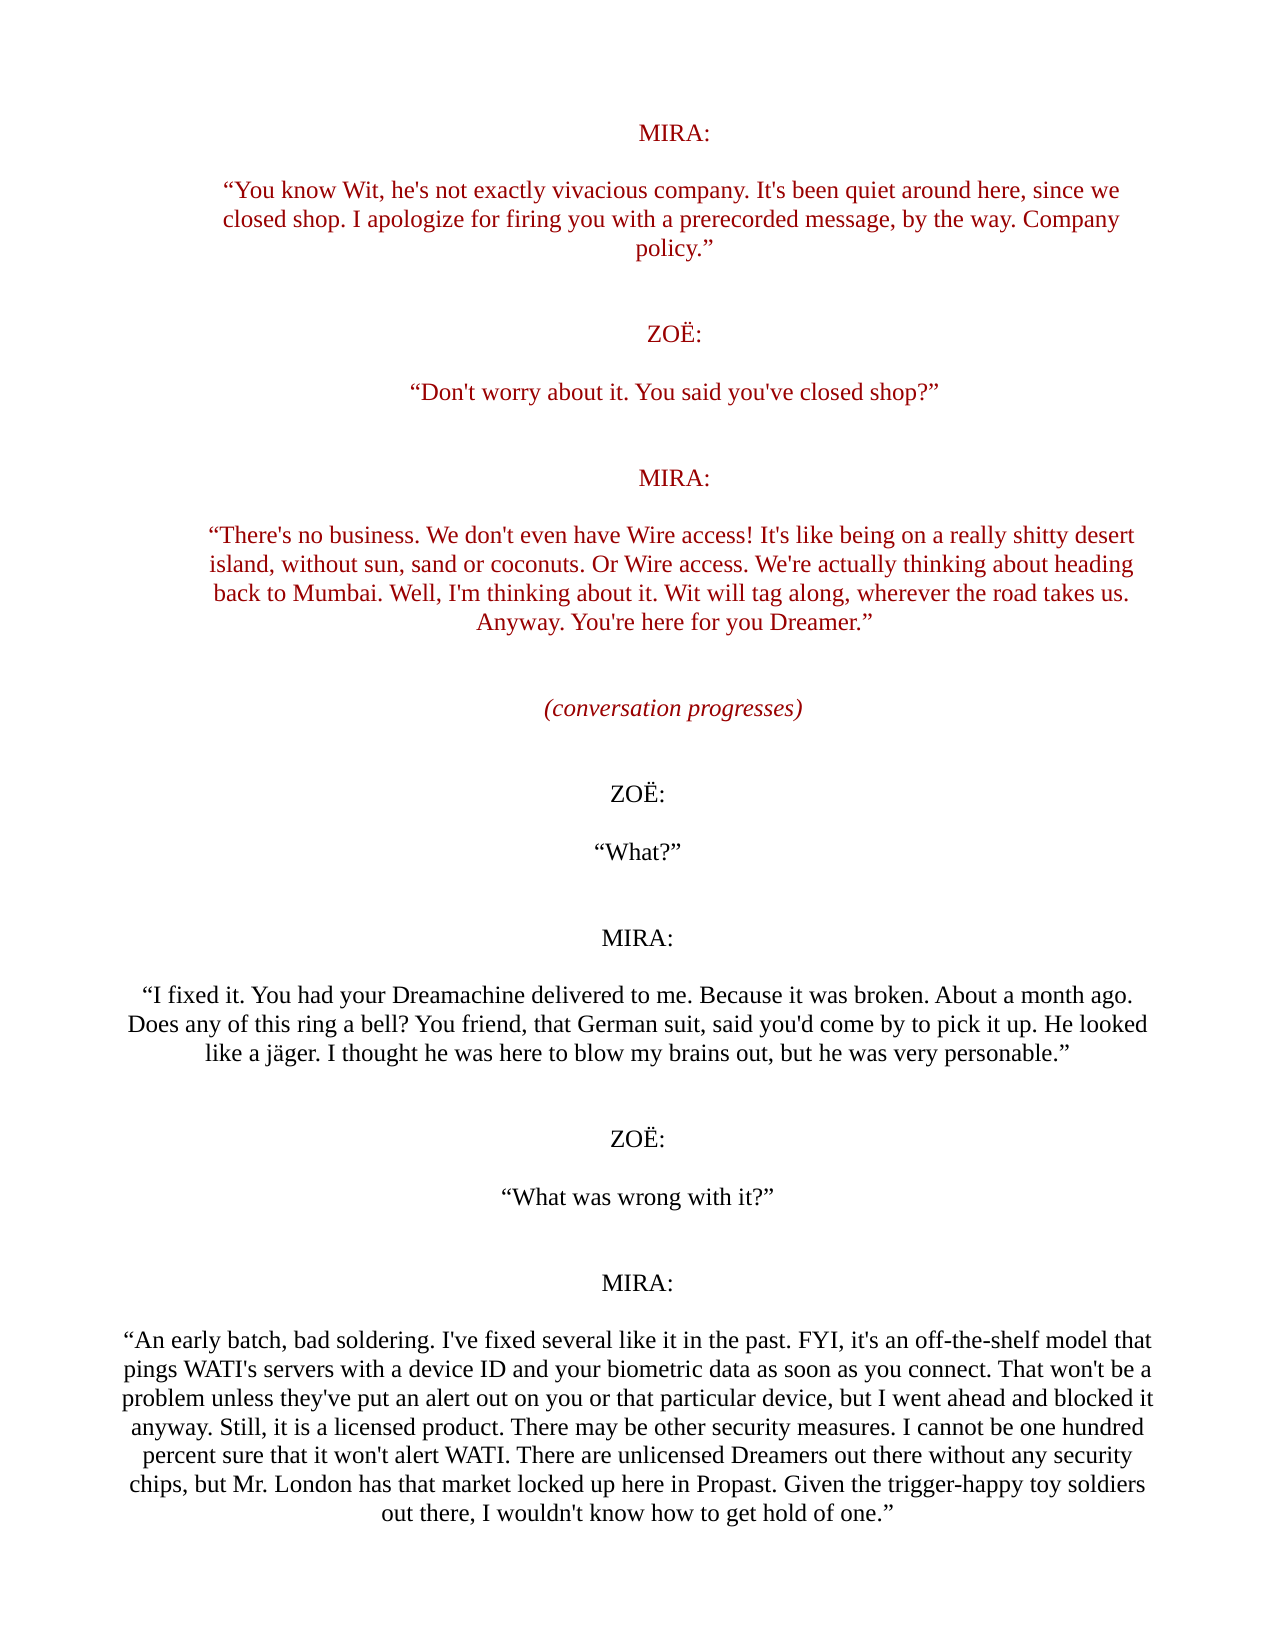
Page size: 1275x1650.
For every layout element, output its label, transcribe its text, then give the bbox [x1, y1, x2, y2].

text MIRA: [118, 1268, 1157, 1297]
text “There's no business. We don't even have Wire access! It's like being on a really shitty desert island, without sun, sand or coconuts. Or Wire access. We're actually thinking about heading back to Mumbai. Well, I'm thinking about it. Wit will tag along, wherever the road takes us. Anyway. You're here for you Dreamer.” [118, 521, 1157, 636]
text “I fixed it. You had your Dreamachine delivered to me. Because it was broken. About a month ago. Does any of this ring a bell? You friend, that German suit, said you'd come by to pick it up. He looked like a jäger. I thought he was here to blow my brains out, but he was very personable.” [118, 981, 1157, 1067]
text “An early batch, bad soldering. I've fixed several like it in the past. FYI, it's an off-the-shelf model that pings WATI's servers with a device ID and your biometric data as soon as you connect. That won't be a problem unless they've put an alert out on you or that particular device, but I went ahead and blocked it anyway. Still, it is a licensed product. There may be other security measures. I cannot be one hundred percent sure that it won't alert WATI. There are unlicensed Dreamers out there without any security chips, but Mr. London has that market locked up here in Propast. Given the trigger-happy toy soldiers out there, I wouldn't know how to get hold of one.” [118, 1326, 1157, 1527]
text “Don't worry about it. You said you've closed shop?” [118, 377, 1157, 406]
text ZOË: [118, 779, 1157, 808]
text “What?” [118, 837, 1157, 866]
text MIRA: [118, 923, 1157, 952]
text MIRA: [118, 463, 1157, 492]
text MIRA: [118, 118, 1157, 147]
text ZOË: [118, 1124, 1157, 1153]
text “You know Wit, he's not exactly vivacious company. It's been quiet around here, since we closed shop. I apologize for firing you with a prerecorded message, by the way. Company policy.” [118, 176, 1157, 262]
text ZOË: [118, 319, 1157, 348]
text “What was wrong with it?” [118, 1182, 1157, 1211]
text (conversation progresses) [118, 693, 1157, 722]
